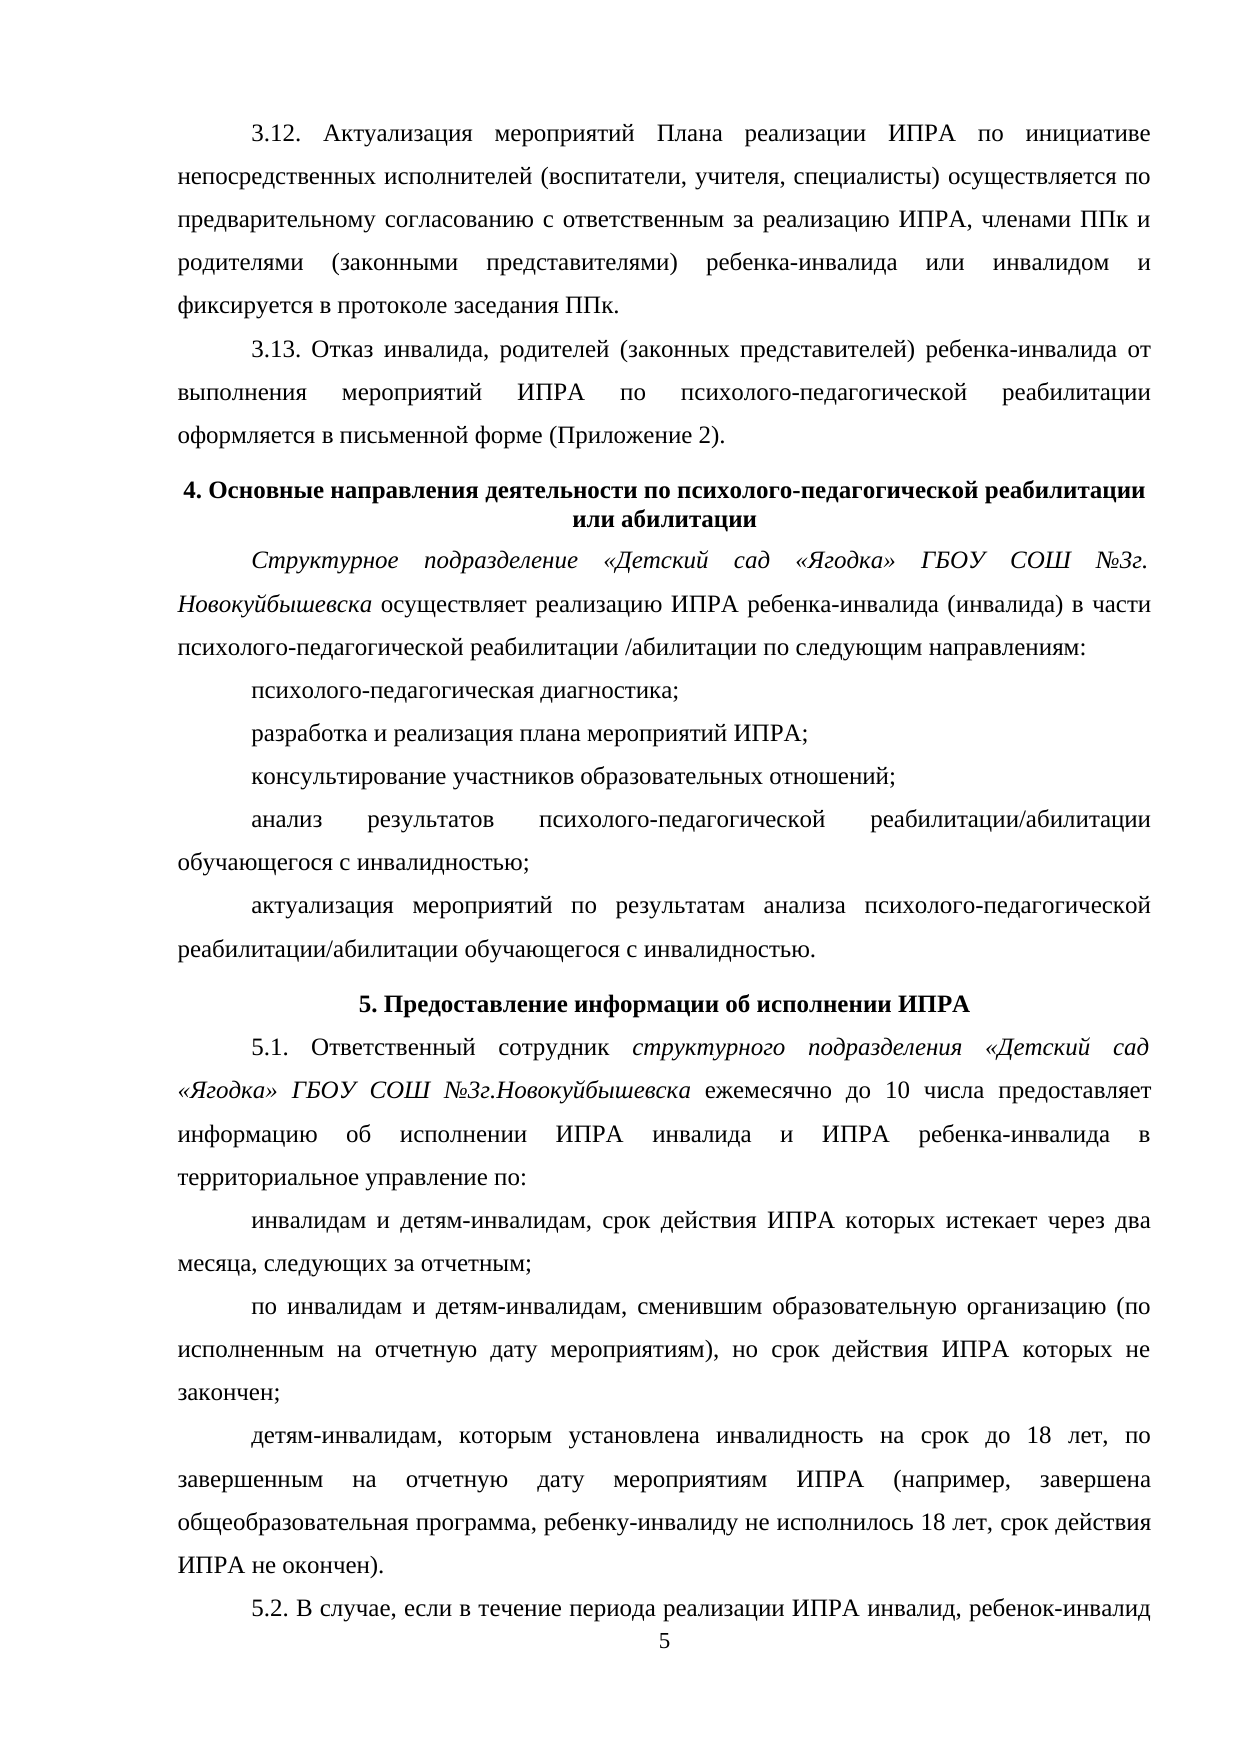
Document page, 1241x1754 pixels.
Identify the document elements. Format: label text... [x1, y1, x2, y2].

list актуализация мероприятий по результатам анализа психолого-педагогической реабилитации/абилитации обучающегося с инвалидностью. [177, 891, 1152, 962]
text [177, 1593, 1152, 1622]
text 3.12. Актуализация мероприятий Плана реализации ИПРА по инициативе непосредственных исполнителей (воспитатели, учителя, специалисты) осуществляется по предварительному согласованию с ответственным за реализацию ИПРА, членами ППк и родителями (законными представителями) ребенка-инвалида или инвалидом и фиксируется в протоколе заседания ППк. [177, 118, 1152, 319]
text 5.1. Ответственный сотрудник структурного подразделения «Детский сад «Ягодка» ГБОУ СОШ №3г.Новокуйбышевска ежемесячно до 10 числа предоставляет информацию об исполнении ИПРА инвалида и ИПРА ребенка-инвалида в территориальное управление по: [177, 1032, 1152, 1191]
text 4. Основные направления деятельности по психолого-педагогической реабилитации или абилитации [177, 476, 1152, 533]
text 5. Предоставление информации об исполнении ИПРА [177, 989, 1152, 1018]
list психолого-педагогическая диагностика; [177, 675, 1152, 704]
list консультирование участников образовательных отношений; [177, 761, 1152, 790]
list анализ результатов психолого-педагогической реабилитации/абилитации обучающегося с инвалидностью; [177, 804, 1152, 876]
list детям-инвалидам, которым установлена инвалидность на срок до 18 лет, по завершенным на отчетную дату мероприятиям ИПРА (например, завершена общеобразовательная программа, ребенку-инвалиду не исполнилось 18 лет, срок действия ИПРА не окончен). [177, 1421, 1152, 1579]
list по инвалидам и детям-инвалидам, сменившим образовательную организацию (по исполненным на отчетную дату мероприятиям), но срок действия ИПРА которых не закончен; [177, 1291, 1152, 1406]
text 3.13. Отказ инвалида, родителей (законных представителей) ребенка-инвалида от выполнения мероприятий ИПРА по психолого-педагогической реабилитации оформляется в письменной форме (Приложение 2). [177, 334, 1152, 449]
list разработка и реализация плана мероприятий ИПРА; [177, 718, 1152, 747]
list инвалидам и детям-инвалидам, срок действия ИПРА которых истекает через два месяца, следующих за отчетным; [177, 1205, 1152, 1277]
list Структурное подразделение «Детский сад «Ягодка» ГБОУ СОШ №3г. Новокуйбышевска осуществляет реализацию ИПРА ребенка-инвалида (инвалида) в части психолого-педагогической реабилитации /абилитации по следующим направлениям: [177, 546, 1152, 661]
